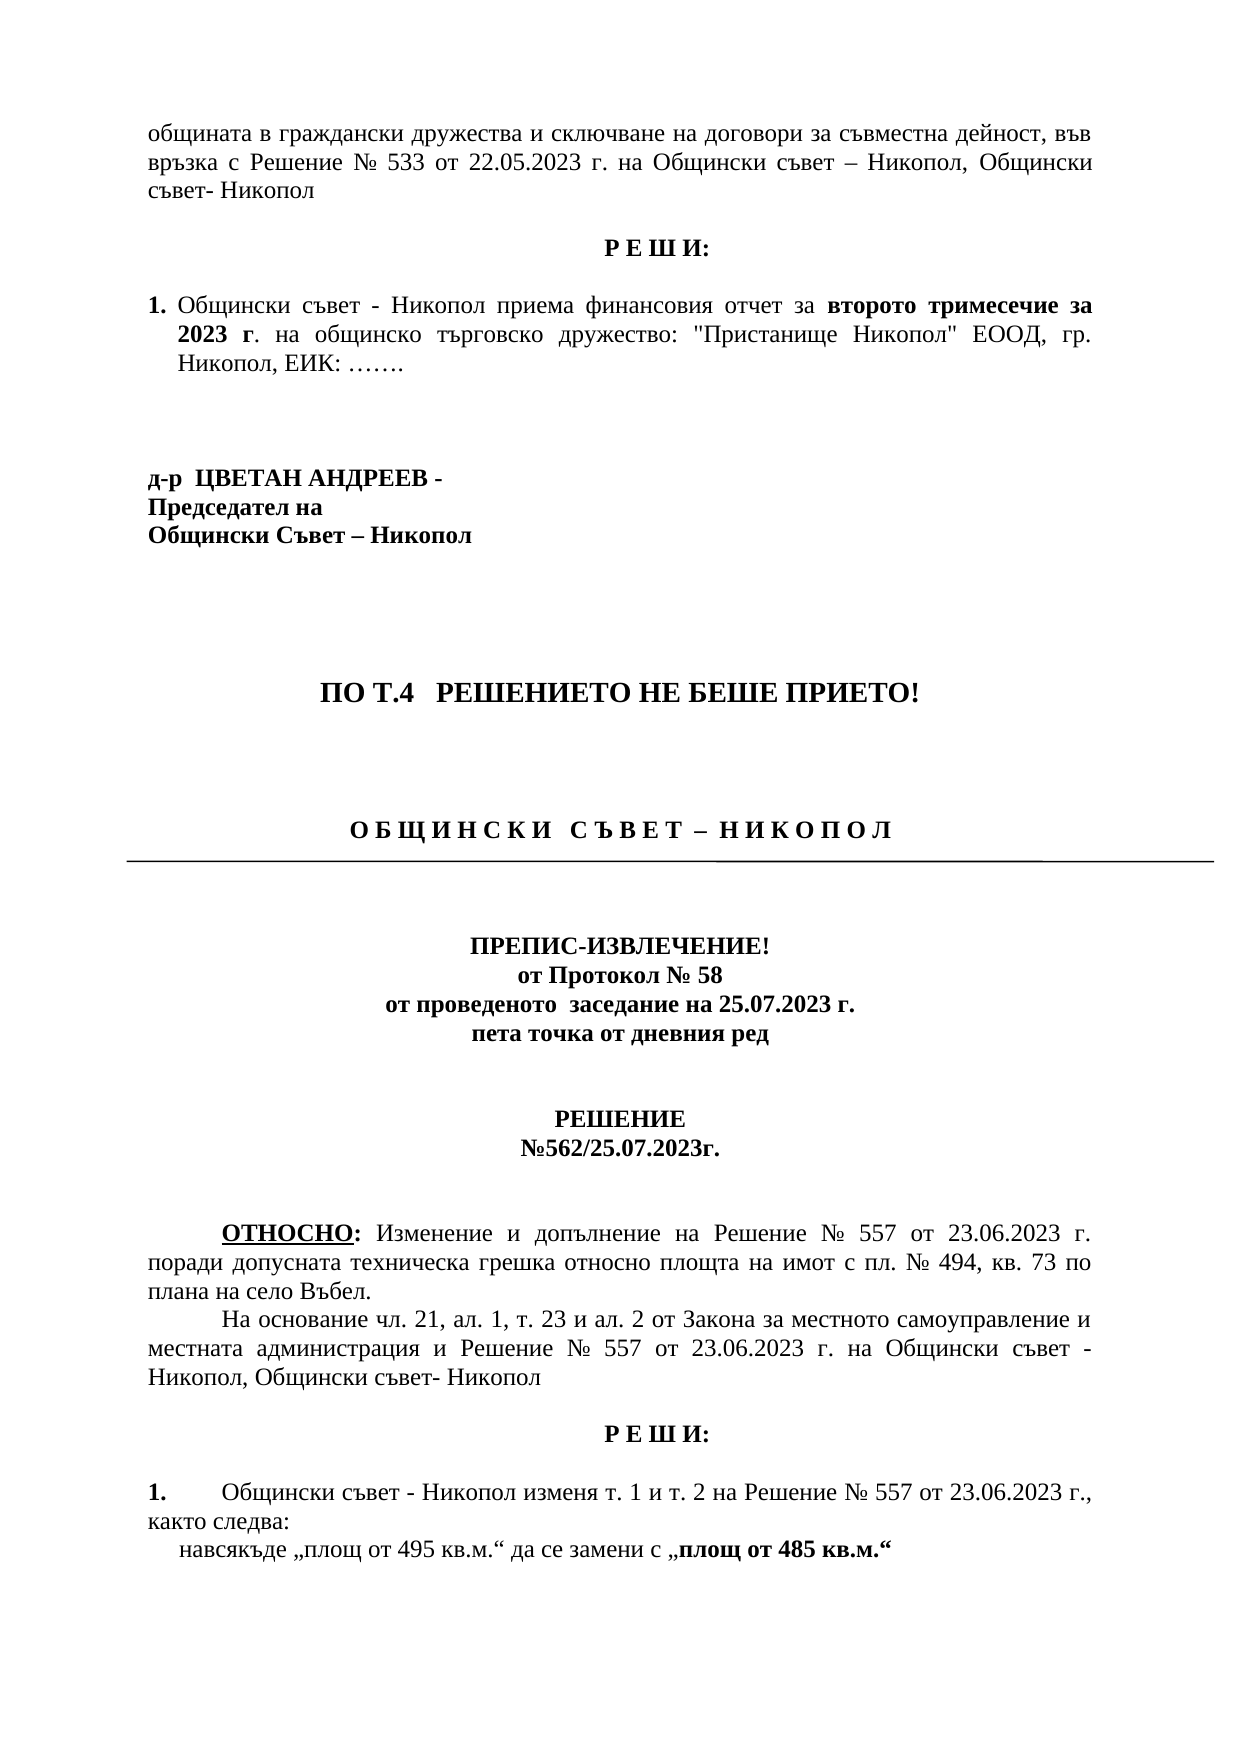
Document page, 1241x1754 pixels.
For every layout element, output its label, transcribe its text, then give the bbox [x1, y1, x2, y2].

text д-р ЦВЕТАН АНДРЕЕВ - [148, 463, 1093, 492]
text Р Е Ш И: [148, 233, 1093, 262]
text На основание чл. 21, ал. 1, т. 23 и ал. 2 от Закона за местното самоуправление и местната администрация и Решение № 557 от 23.06.2023 г. на Общински съвет - Никопол, Общински съвет- Никопол [148, 1304, 1093, 1391]
text пета точка от дневния ред [148, 1018, 1093, 1046]
text ПО Т.4 РЕШЕНИЕТО НЕ БЕШЕ ПРИЕТО! [148, 675, 1093, 709]
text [148, 118, 1093, 204]
text от Протокол № 58 [148, 960, 1093, 989]
text от проведеното заседание на 25.07.2023 г. [148, 989, 1093, 1018]
text ОТНОСНО: Изменение и допълнение на Решение № 557 от 23.06.2023 г. поради допусната техническа грешка относно площта на имот с пл. № 494, кв. 73 по плана на село Въбел. [148, 1218, 1093, 1304]
text №562/25.07.2023г. [148, 1133, 1093, 1161]
text Общински Съвет – Никопол [148, 521, 1093, 549]
text РЕШЕНИЕ [148, 1104, 1093, 1133]
text О Б Щ И Н С К И С Ъ В Е Т – Н И К О П О Л [148, 815, 1093, 843]
text навсякъде „площ от 495 кв.м.“ да се замени с „площ от 485 кв.м.“ [148, 1534, 1093, 1563]
text ПРЕПИС-ИЗВЛЕЧЕНИЕ! [148, 931, 1093, 960]
list Общински съвет - Никопол изменя т. 1 и т. 2 на Решение № 557 от 23.06.2023 г., както следва: [148, 1477, 1093, 1534]
text Председател на [148, 492, 1093, 521]
list Общински съвет - Никопол приема финансовия отчет за второто тримесечие за 2023 г. на общинско търговско дружество: "Пристанище Никопол" ЕООД, гр. Никопол, ЕИК: ……. [148, 291, 1093, 377]
text Р Е Ш И: [148, 1419, 1093, 1448]
